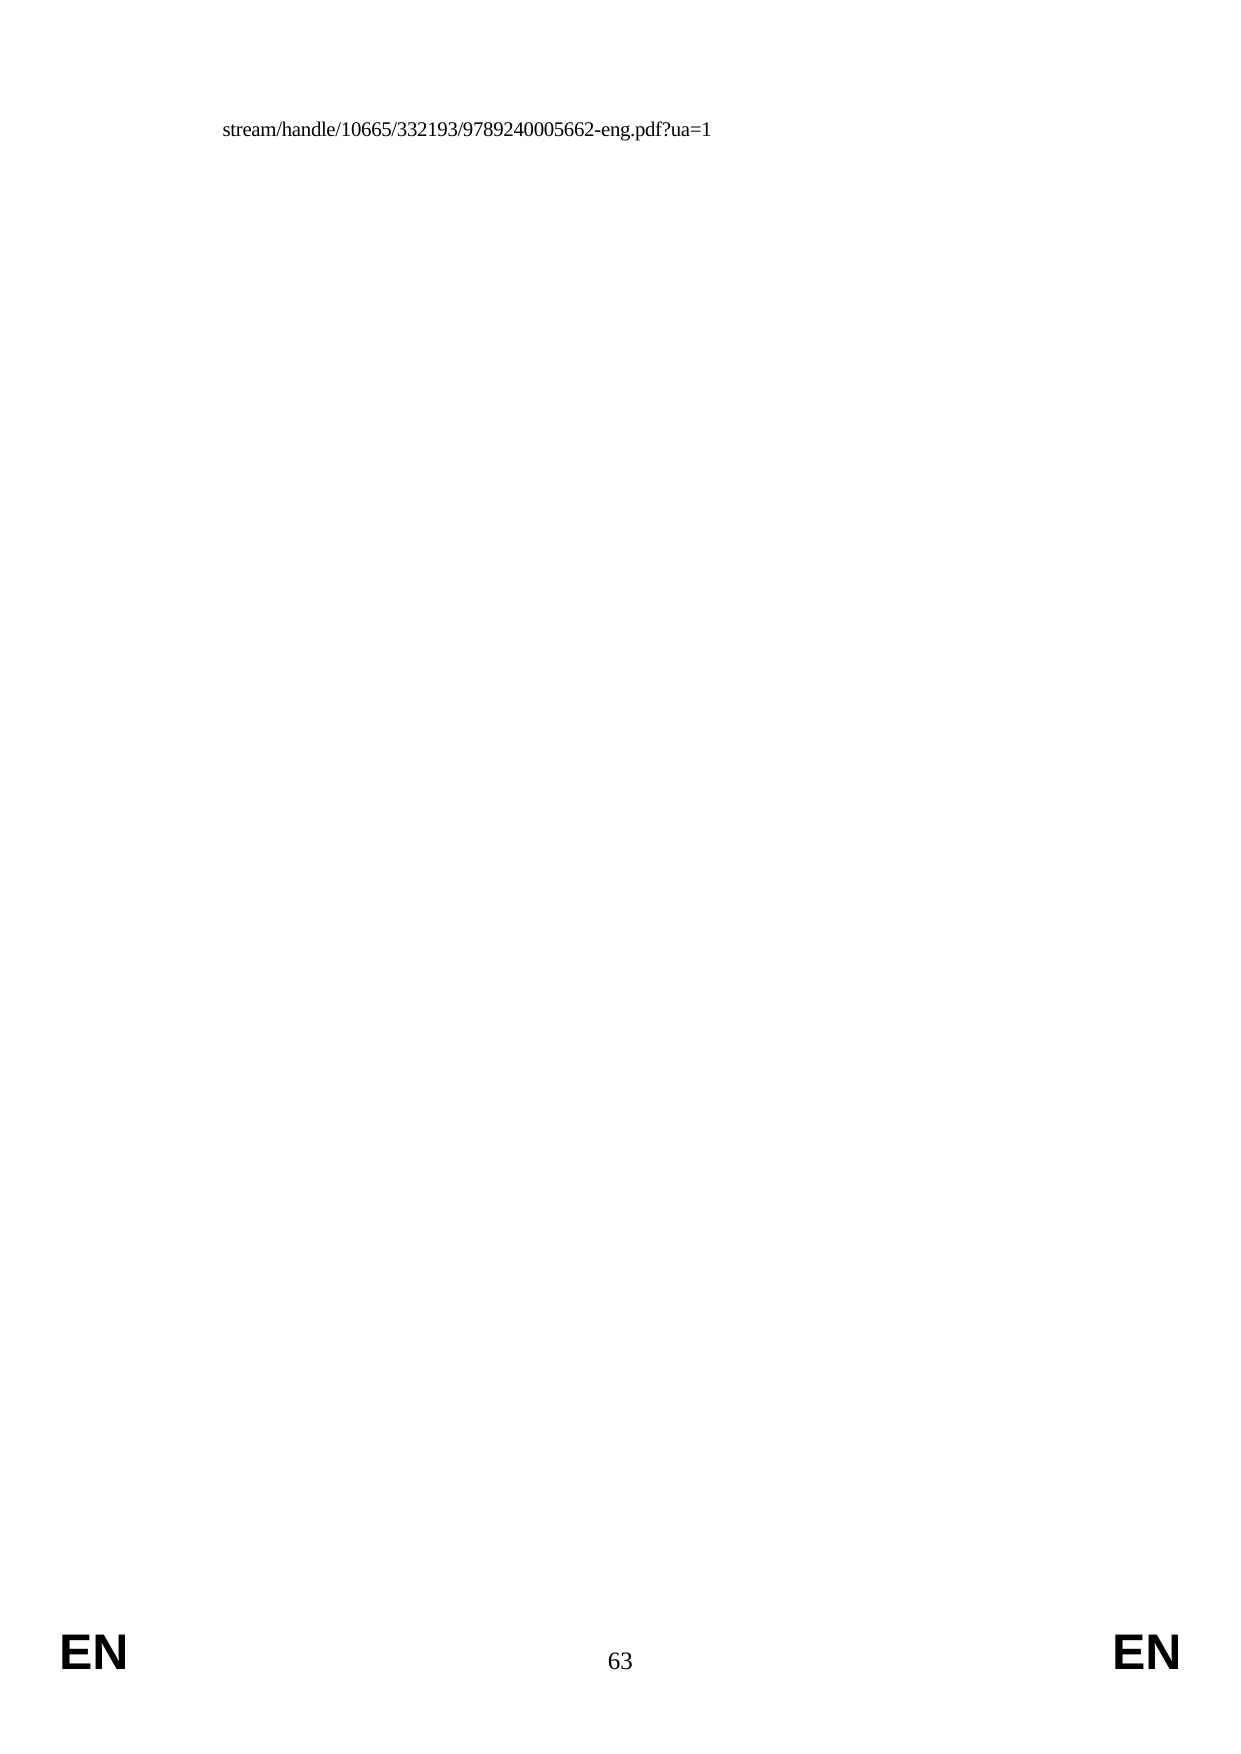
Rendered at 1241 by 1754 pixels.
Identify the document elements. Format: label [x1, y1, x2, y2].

text [147, 117, 1093, 141]
